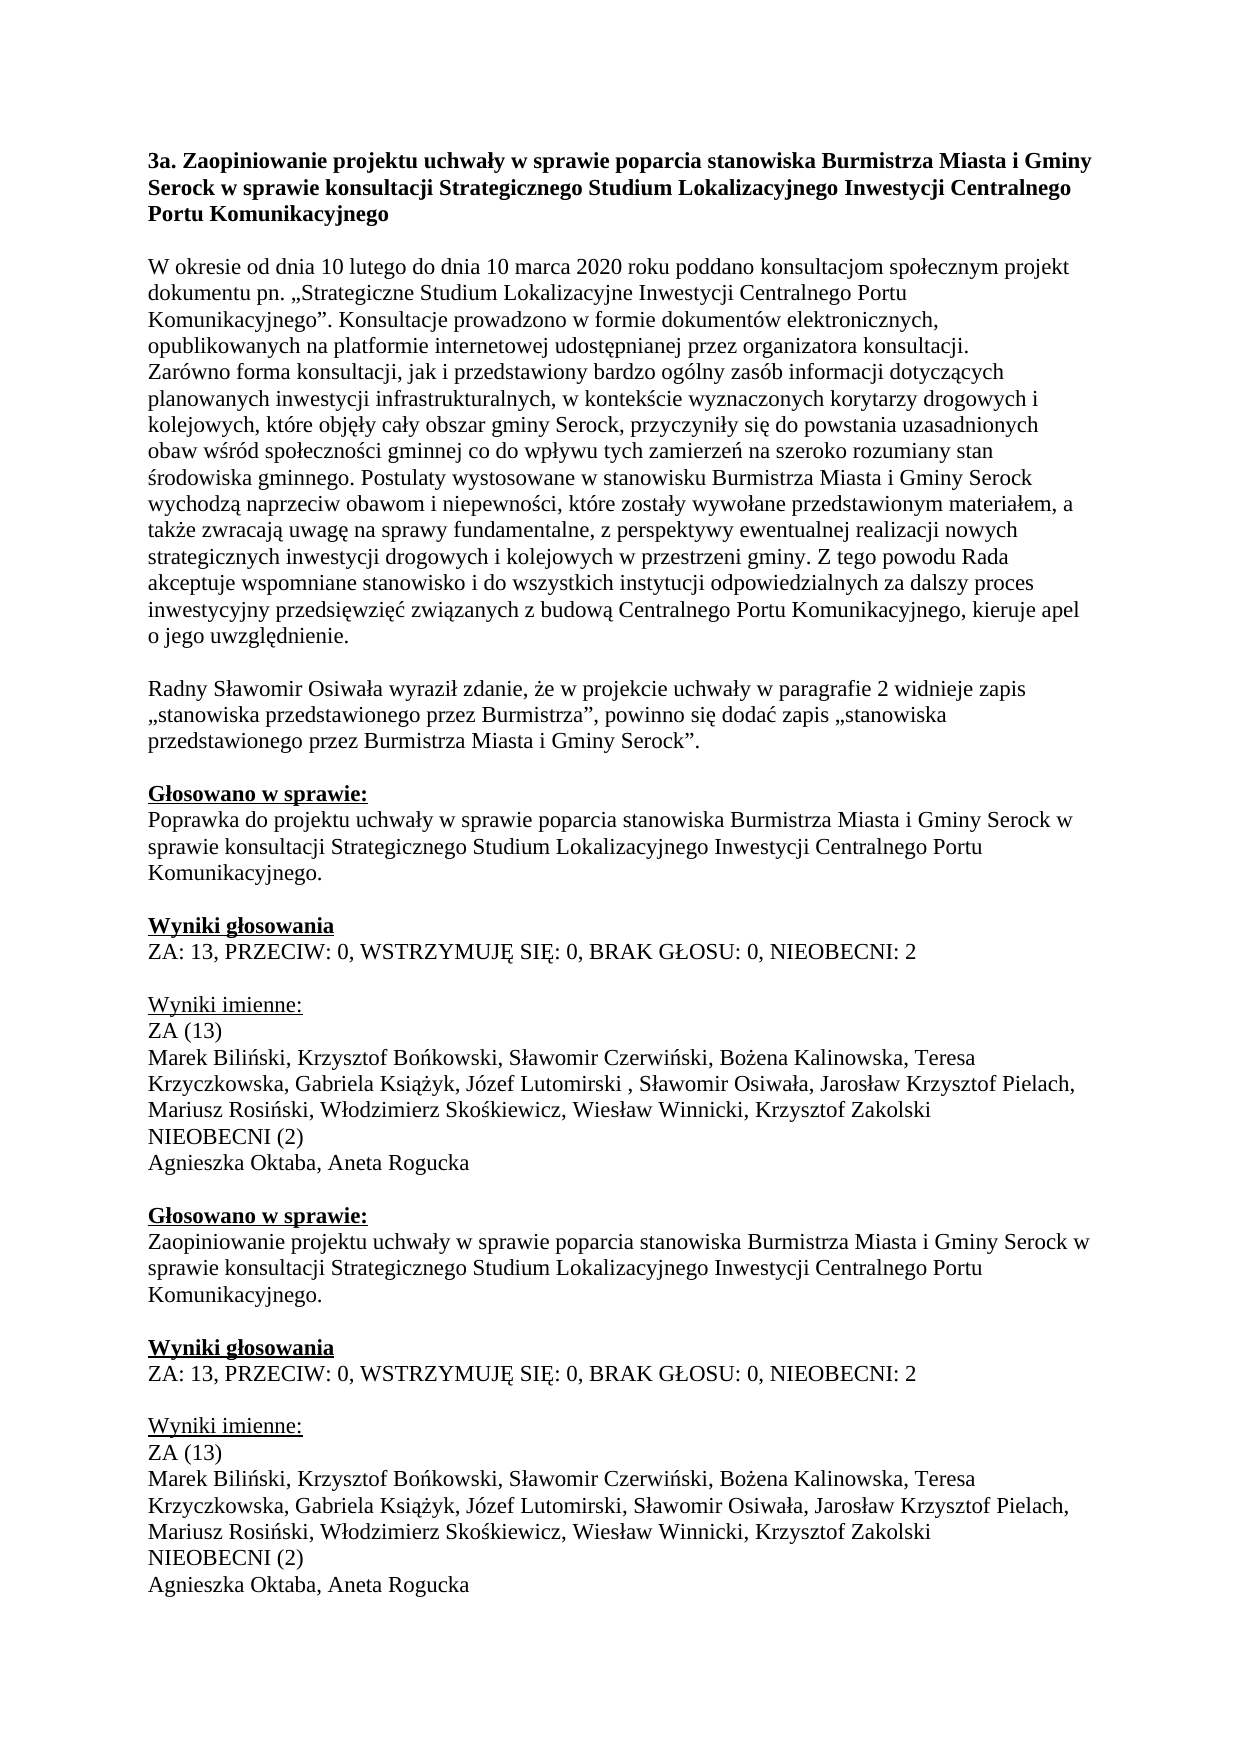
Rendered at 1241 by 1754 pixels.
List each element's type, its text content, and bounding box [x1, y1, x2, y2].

text W okresie od dnia 10 lutego do dnia 10 marca 2020 roku poddano konsultacjom społecznym projekt dokumentu pn. „Strategiczne Studium Lokalizacyjne Inwestycji Centralnego Portu Komunikacyjnego”. Konsultacje prowadzono w formie dokumentów elektronicznych, opublikowanych na platformie internetowej udostępnianej przez organizatora konsultacji. [148, 253, 1093, 358]
text Radny Sławomir Osiwała wyraził zdanie, że w projekcie uchwały w paragrafie 2 widnieje zapis „stanowiska przedstawionego przez Burmistrza”, powinno się dodać zapis „stanowiska przedstawionego przez Burmistrza Miasta i Gminy Serock”. Głosowano w sprawie: Poprawka do projektu uchwały w sprawie poparcia stanowiska Burmistrza Miasta i Gminy Serock w sprawie konsultacji Strategicznego Studium Lokalizacyjnego Inwestycji Centralnego Portu Komunikacyjnego. Wyniki głosowania ZA: 13, PRZECIW: 0, WSTRZYMUJĘ SIĘ: 0, BRAK GŁOSU: 0, NIEOBECNI: 2 Wyniki imienne: ZA (13) Marek Biliński, Krzysztof Bońkowski, Sławomir Czerwiński, Bożena Kalinowska, Teresa Krzyczkowska, Gabriela Książyk, Józef Lutomirski , Sławomir Osiwała, Jarosław Krzysztof Pielach, Mariusz Rosiński, Włodzimierz Skośkiewicz, Wiesław Winnicki, Krzysztof Zakolski NIEOBECNI (2) Agnieszka Oktaba, Aneta Rogucka Głosowano w sprawie: Zaopiniowanie projektu uchwały w sprawie poparcia stanowiska Burmistrza Miasta i Gminy Serock w sprawie konsultacji Strategicznego Studium Lokalizacyjnego Inwestycji Centralnego Portu Komunikacyjnego. Wyniki głosowania ZA: 13, PRZECIW: 0, WSTRZYMUJĘ SIĘ: 0, BRAK GŁOSU: 0, NIEOBECNI: 2 Wyniki imienne: ZA (13) Marek Biliński, Krzysztof Bońkowski, Sławomir Czerwiński, Bożena Kalinowska, Teresa Krzyczkowska, Gabriela Książyk, Józef Lutomirski, Sławomir Osiwała, Jarosław Krzysztof Pielach, Mariusz Rosiński, Włodzimierz Skośkiewicz, Wiesław Winnicki, Krzysztof Zakolski NIEOBECNI (2) Agnieszka Oktaba, Aneta Rogucka [148, 648, 1093, 1597]
text Zarówno forma konsultacji, jak i przedstawiony bardzo ogólny zasób informacji dotyczących planowanych inwestycji infrastrukturalnych, w kontekście wyznaczonych korytarzy drogowych i kolejowych, które objęły cały obszar gminy Serock, przyczyniły się do powstania uzasadnionych obaw wśród społeczności gminnej co do wpływu tych zamierzeń na szeroko rozumiany stan środowiska gminnego. Postulaty wystosowane w stanowisku Burmistrza Miasta i Gminy Serock wychodzą naprzeciw obawom i niepewności, które zostały wywołane przedstawionym materiałem, a także zwracają uwagę na sprawy fundamentalne, z perspektywy ewentualnej realizacji nowych strategicznych inwestycji drogowych i kolejowych w przestrzeni gminy. Z tego powodu Rada akceptuje wspomniane stanowisko i do wszystkich instytucji odpowiedzialnych za dalszy proces inwestycyjny przedsięwzięć związanych z budową Centralnego Portu Komunikacyjnego, kieruje apel o jego uwzględnienie. [148, 358, 1093, 648]
text 3a. Zaopiniowanie projektu uchwały w sprawie poparcia stanowiska Burmistrza Miasta i Gminy Serock w sprawie konsultacji Strategicznego Studium Lokalizacyjnego Inwestycji Centralnego Portu Komunikacyjnego [148, 148, 1093, 227]
